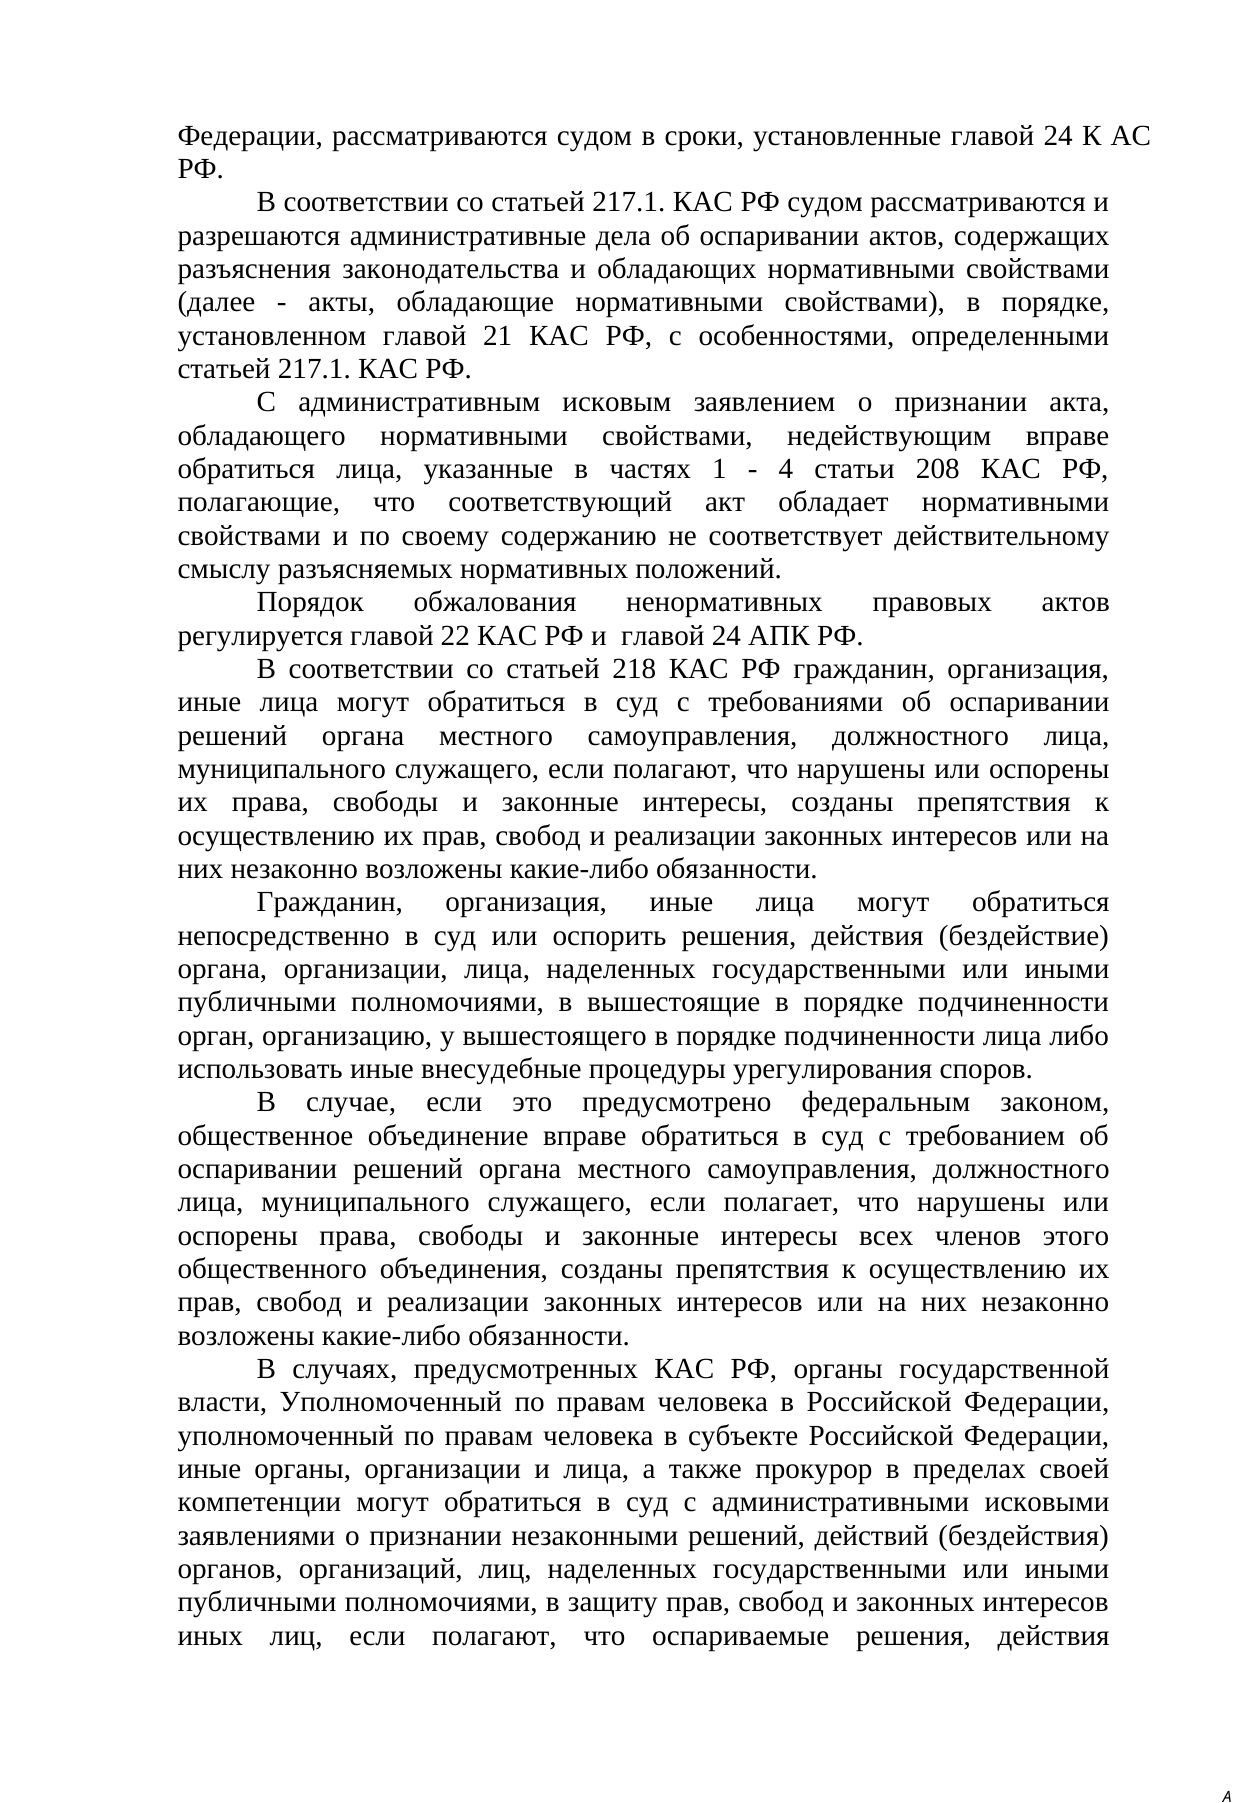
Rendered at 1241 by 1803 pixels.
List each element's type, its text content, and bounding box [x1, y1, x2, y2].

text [177, 118, 1152, 185]
text В соответствии со статьей 217.1. КАС РФ судом рассматриваются и разрешаются административные дела об оспаривании актов, содержащих разъяснения законодательства и обладающих нормативными свойствами (далее - акты, обладающие нормативными свойствами), в порядке, установленном главой 21 КАС РФ, с особенностями, определенными статьей 217.1. КАС РФ. [177, 185, 1110, 385]
text Порядок обжалования ненормативных правовых актов регулируется главой 22 КАС РФ и главой 24 АПК РФ. [177, 585, 1110, 652]
text В соответствии со статьей 218 КАС РФ гражданин, организация, иные лица могут обратиться в суд с требованиями об оспаривании решений органа местного самоуправления, должностного лица, муниципального служащего, если полагают, что нарушены или оспорены их права, свободы и законные интересы, созданы препятствия к осуществлению их прав, свобод и реализации законных интересов или на них незаконно возложены какие-либо обязанности. [177, 652, 1110, 885]
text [177, 1352, 1110, 1652]
text Гражданин, организация, иные лица могут обратиться непосредственно в суд или оспорить решения, действия (бездействие) органа, организации, лица, наделенных государственными или иными публичными полномочиями, в вышестоящие в порядке подчиненности орган, организацию, у вышестоящего в порядке подчиненности лица либо использовать иные внесудебные процедуры урегулирования споров. [177, 885, 1110, 1085]
text В случае, если это предусмотрено федеральным законом, общественное объединение вправе обратиться в суд с требованием об оспаривании решений органа местного самоуправления, должностного лица, муниципального служащего, если полагает, что нарушены или оспорены права, свободы и законные интересы всех членов этого общественного объединения, созданы препятствия к осуществлению их прав, свобод и реализации законных интересов или на них незаконно возложены какие-либо обязанности. [177, 1085, 1110, 1352]
text С административным исковым заявлением о признании акта, обладающего нормативными свойствами, недействующим вправе обратиться лица, указанные в частях 1 - 4 статьи 208 КАС РФ, полагающие, что соответствующий акт обладает нормативными свойствами и по своему содержанию не соответствует действительному смыслу разъясняемых нормативных положений. [177, 385, 1110, 585]
